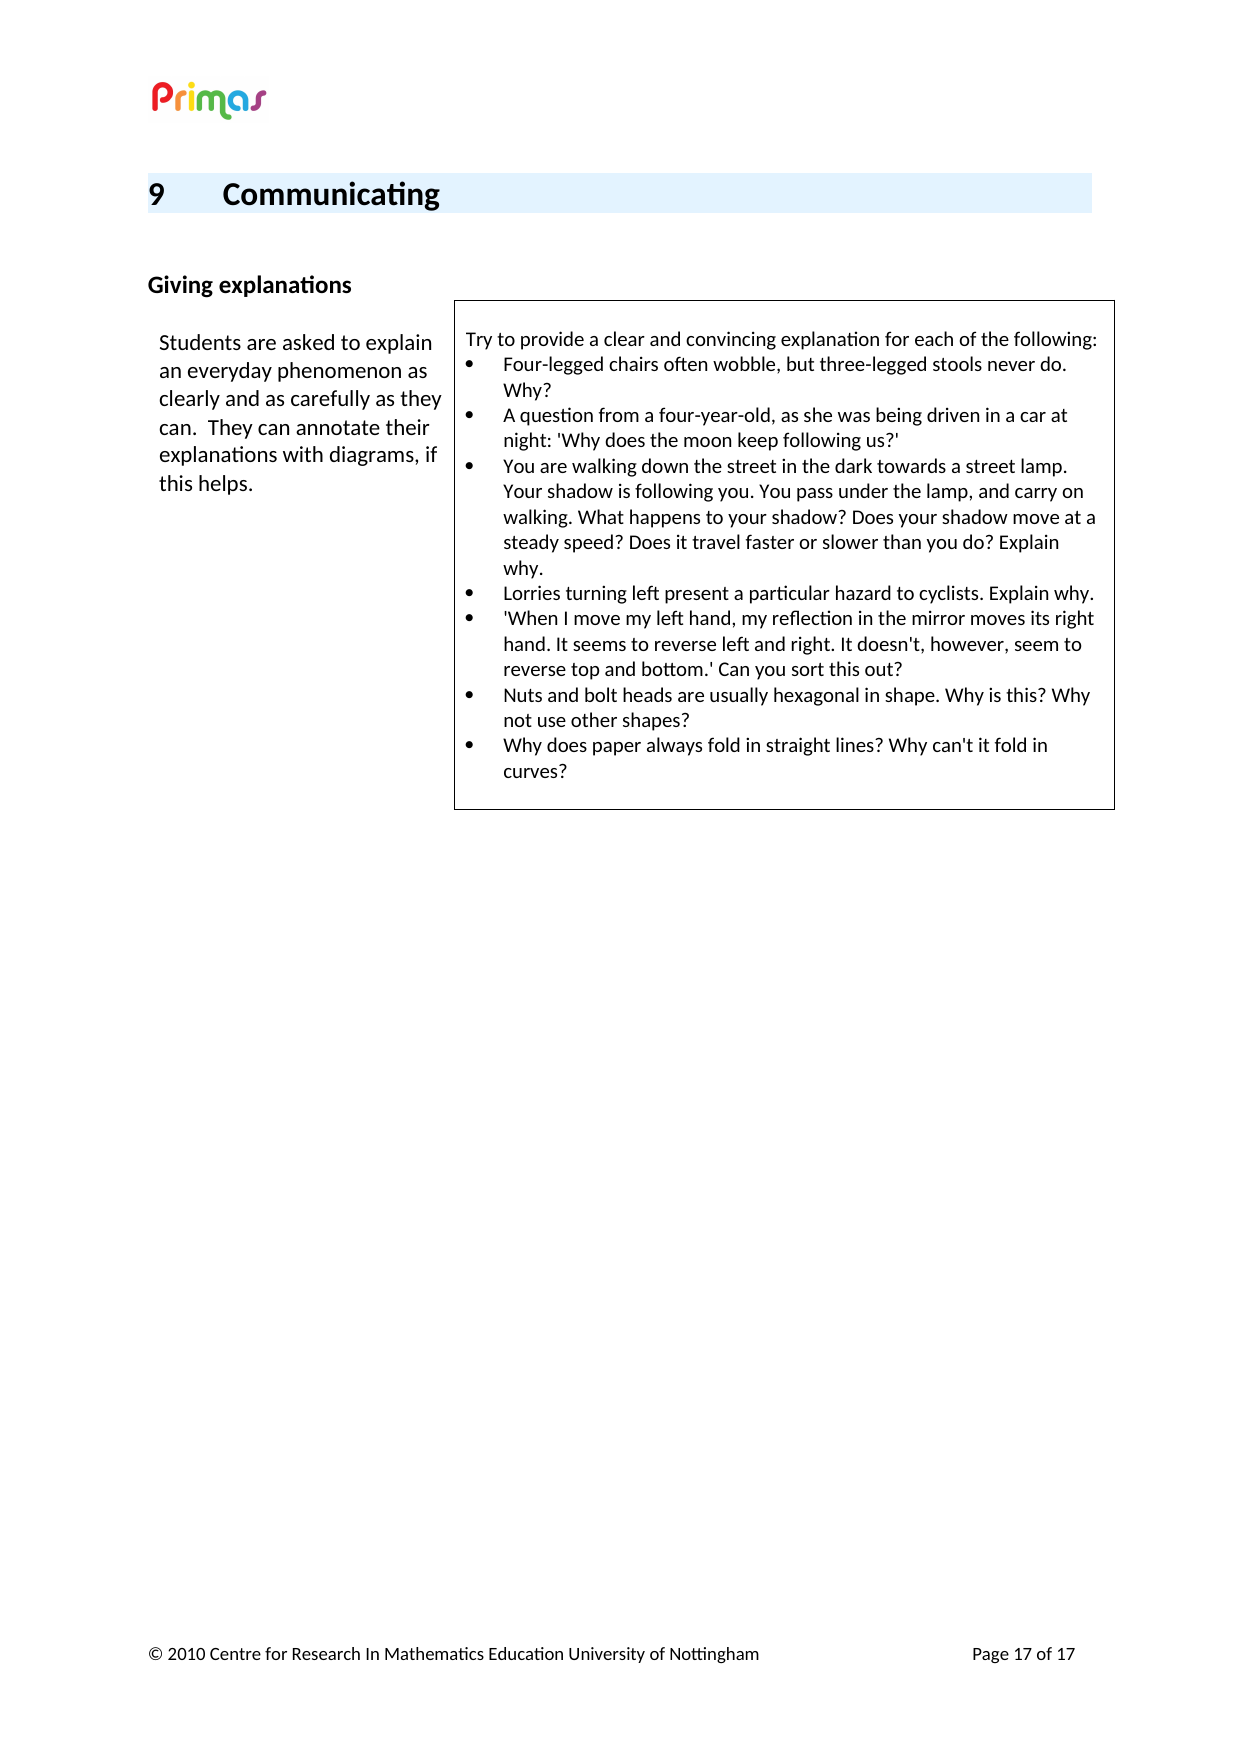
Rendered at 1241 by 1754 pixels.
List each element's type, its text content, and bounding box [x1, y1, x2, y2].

subtitle 9 Communicating [148, 173, 1092, 213]
table_header Try to provide a clear and convincing explanation for each of the following: Four-legged chairs often wobble, but three-legged stools never do. Why? A question from a four-year-old, as she was being driven in a car at night: 'Why does the moon keep following us?' You are walking down the street in the dark towards a street lamp. Your shadow is following you. You pass under the lamp, and carry on walking. What happens to your shadow? Does your shadow move at a steady speed? Does it travel faster or slower than you do? Explain why. Lorries turning left present a particular hazard to cyclists. Explain why. 'When I move my left hand, my reflection in the mirror moves its right hand. It seems to reverse left and right. It doesn't, however, seem to reverse top and bottom.' Can you sort this out? Nuts and bolt heads are usually hexagonal in shape. Why is this? Why not use other shapes? Why does paper always fold in straight lines? Why can't it fold in curves? [455, 301, 1114, 809]
subtitle Giving explanations [148, 269, 1092, 299]
picture [147, 76, 269, 123]
table_header Students are asked to explain an everyday phenomenon as clearly and as carefully as they can. They can annotate their explanations with diagrams, if this helps. [148, 300, 454, 809]
